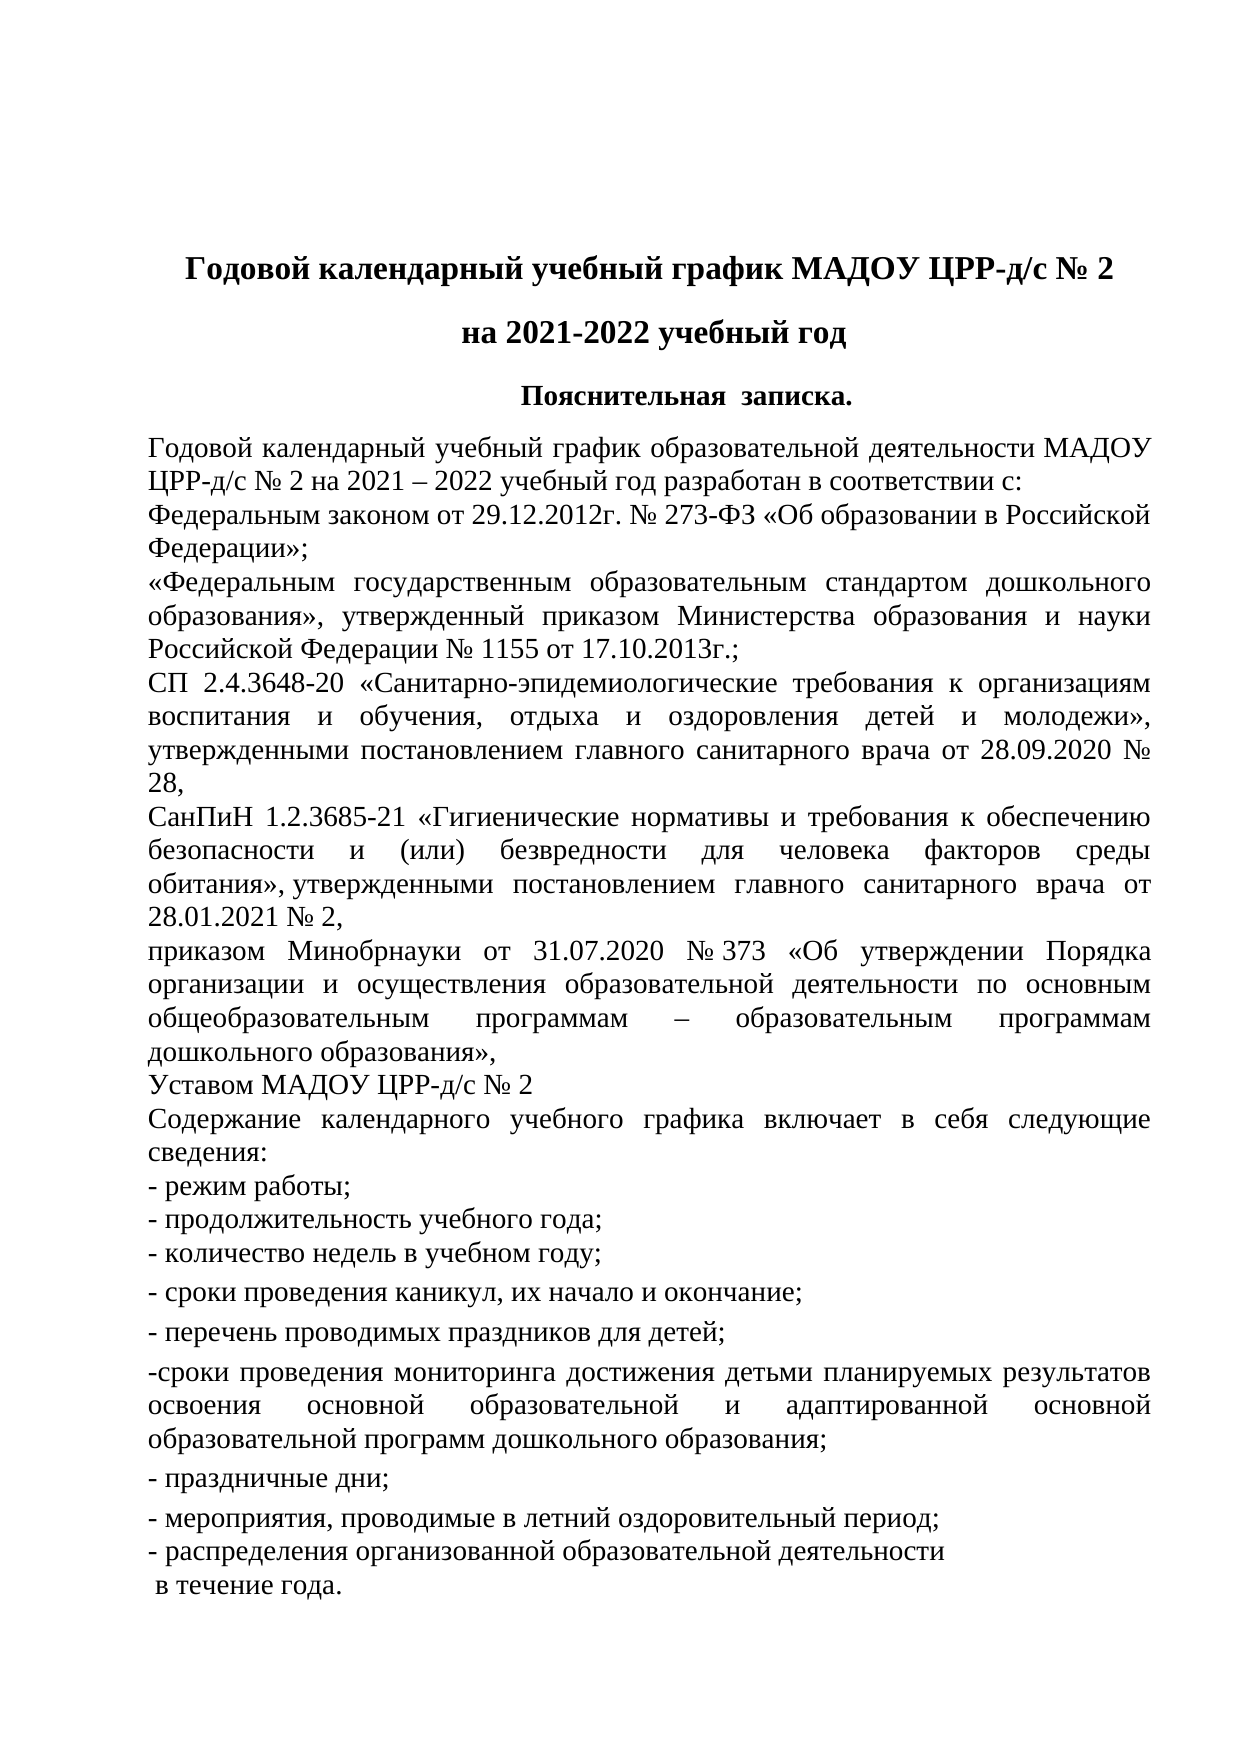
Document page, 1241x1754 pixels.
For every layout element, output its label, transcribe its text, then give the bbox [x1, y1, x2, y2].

text - праздничные дни; [148, 1460, 1152, 1494]
text в течение года. [148, 1567, 1152, 1601]
text - режим работы; [148, 1168, 1152, 1201]
text - сроки проведения каникул, их начало и окончание; [148, 1274, 1152, 1308]
text - количество недель в учебном году; [148, 1235, 1152, 1268]
text - мероприятия, проводимые в летний оздоровительный период; [148, 1500, 1152, 1533]
text СП 2.4.3648-20 «Санитарно-эпидемиологические требования к организациям воспитания и обучения, отдыха и оздоровления детей и молодежи», утвержденными постановлением главного санитарного врача от 28.09.2020 № 28, [148, 665, 1152, 799]
text Пояснительная записка. [148, 378, 1152, 411]
text приказом Минобрнауки от 31.07.2020 № 373 «Об утверждении Порядка организации и осуществления образовательной деятельности по основным общеобразовательным программам – образовательным программам дошкольного образования», [148, 933, 1152, 1067]
text -сроки проведения мониторинга достижения детьми планируемых результатов освоения основной образовательной и адаптированной основной образовательной программ дошкольного образования; [148, 1354, 1152, 1454]
text Содержание календарного учебного графика включает в себя следующие сведения: [148, 1101, 1152, 1168]
text Годовой календарный учебный график МАДОУ ЦРР-д/с № 2 [148, 248, 1152, 286]
text - распределения организованной образовательной деятельности [148, 1533, 1152, 1567]
text - перечень проводимых праздников для детей; [148, 1314, 1152, 1348]
text СанПиН 1.2.3685-21 «Гигиенические нормативы и требования к обеспечению безопасности и (или) безвредности для человека факторов среды обитания», утвержденными постановлением главного санитарного врача от 28.01.2021 № 2, [148, 799, 1152, 933]
text - продолжительность учебного года; [148, 1201, 1152, 1235]
text Годовой календарный учебный график образовательной деятельности МАДОУ ЦРР-д/с № 2 на 2021 – 2022 учебный год разработан в соответствии с: [148, 430, 1152, 497]
text «Федеральным государственным образовательным стандартом дошкольного образования», утвержденный приказом Министерства образования и науки Российской Федерации № 1155 от 17.10.2013г.; [148, 564, 1152, 665]
text Федеральным законом от 29.12.2012г. № 273-ФЗ «Об образовании в Российской Федерации»; [148, 497, 1152, 564]
text на 2021-2022 учебный год [148, 313, 1152, 351]
text Уставом МАДОУ ЦРР-д/с № 2 [148, 1067, 1152, 1101]
